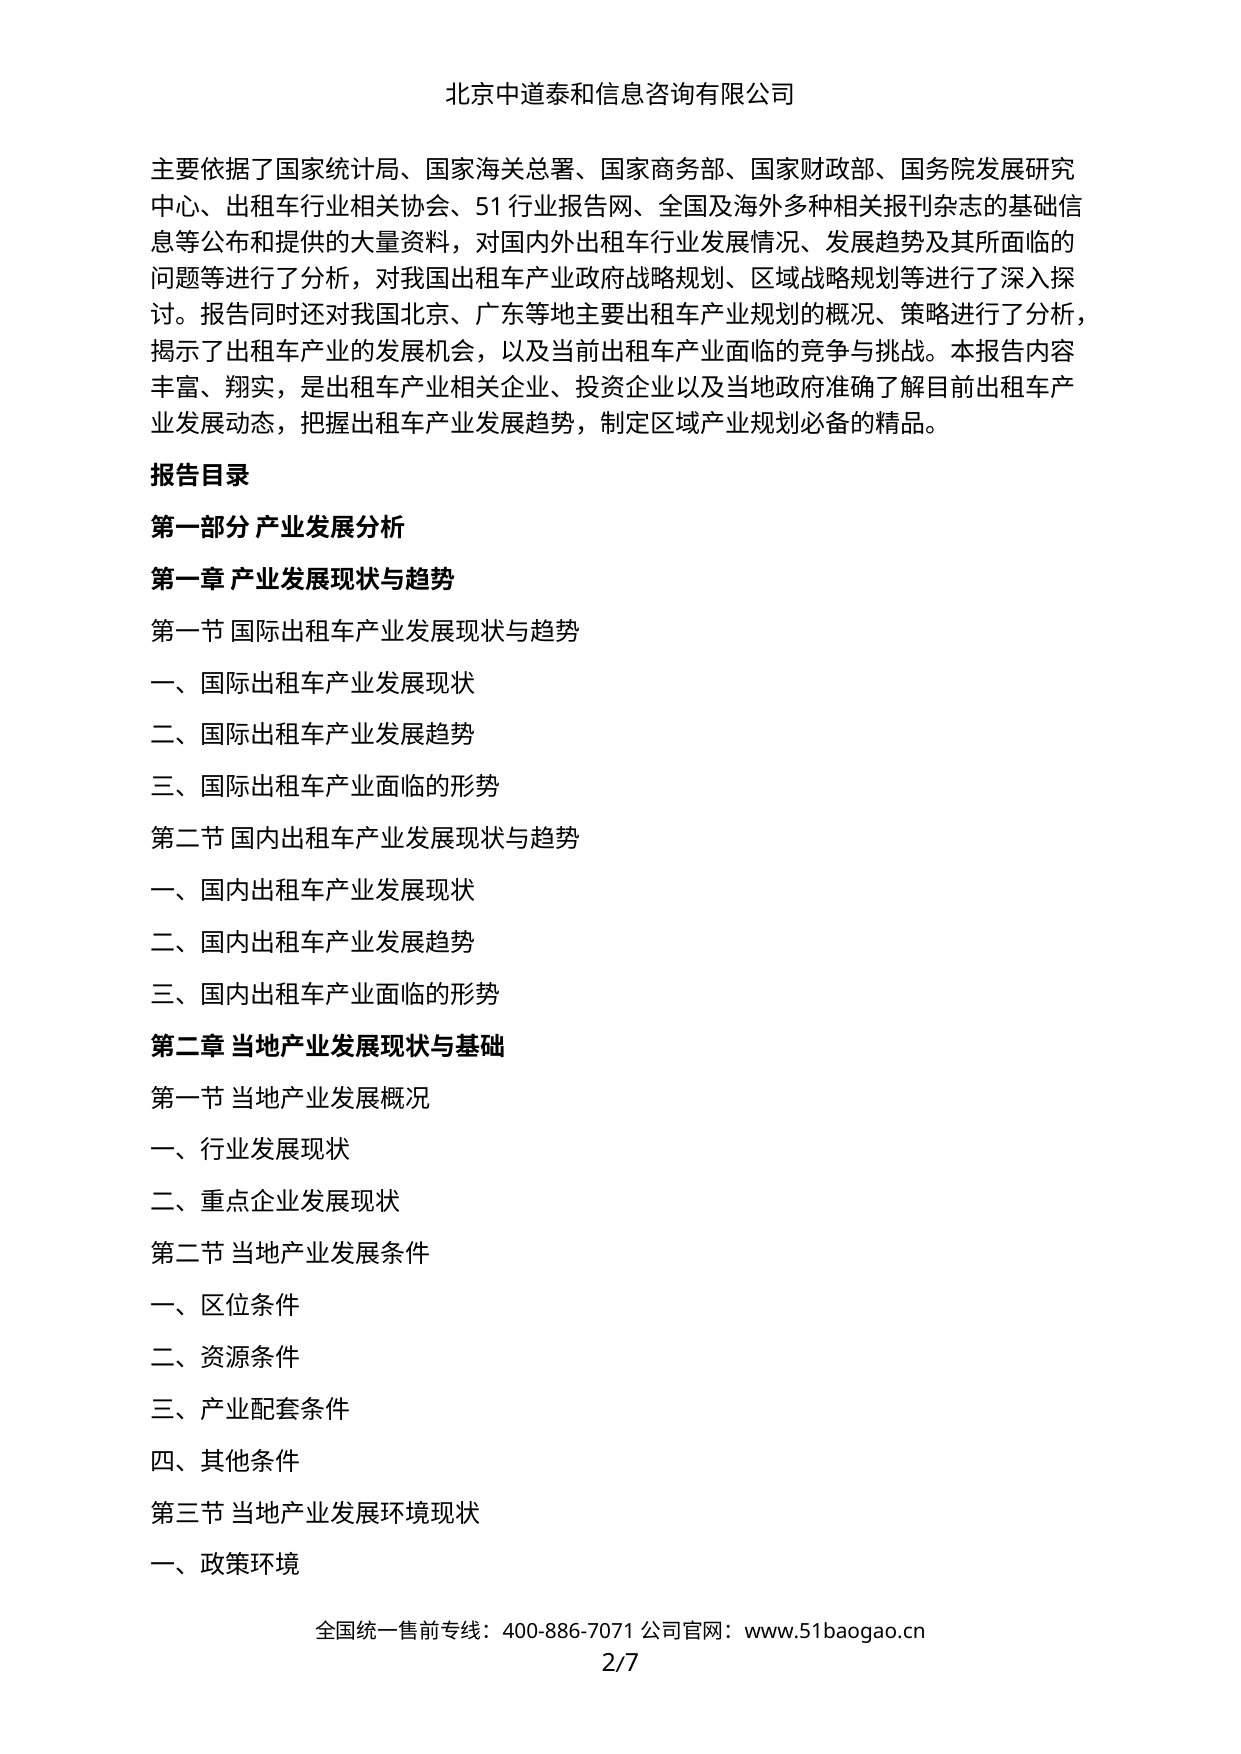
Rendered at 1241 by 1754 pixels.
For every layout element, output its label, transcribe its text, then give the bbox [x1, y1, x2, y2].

text 第一节 国际出租车产业发展现状与趋势 [150, 611, 1090, 647]
text 一、政策环境 [150, 1545, 1090, 1581]
text 第一部分 产业发展分析 [150, 507, 1090, 544]
text 第三节 当地产业发展环境现状 [150, 1493, 1090, 1529]
text 三、产业配套条件 [150, 1389, 1090, 1426]
text 二、重点企业发展现状 [150, 1182, 1090, 1218]
text 一、行业发展现状 [150, 1130, 1090, 1166]
text 第一节 当地产业发展概况 [150, 1078, 1090, 1114]
text 一、区位条件 [150, 1286, 1090, 1322]
text 四、其他条件 [150, 1441, 1090, 1477]
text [150, 150, 1090, 440]
text 三、国内出租车产业面临的形势 [150, 974, 1090, 1011]
text 第二章 当地产业发展现状与基础 [150, 1026, 1090, 1062]
text 报告目录 [150, 456, 1090, 492]
text 二、资源条件 [150, 1337, 1090, 1374]
text 二、国际出租车产业发展趋势 [150, 715, 1090, 751]
text 一、国际出租车产业发展现状 [150, 663, 1090, 699]
text 第二节 当地产业发展条件 [150, 1234, 1090, 1270]
text 第二节 国内出租车产业发展现状与趋势 [150, 819, 1090, 855]
text 三、国际出租车产业面临的形势 [150, 767, 1090, 803]
text 一、国内出租车产业发展现状 [150, 871, 1090, 907]
text 二、国内出租车产业发展趋势 [150, 922, 1090, 959]
text 第一章 产业发展现状与趋势 [150, 559, 1090, 596]
